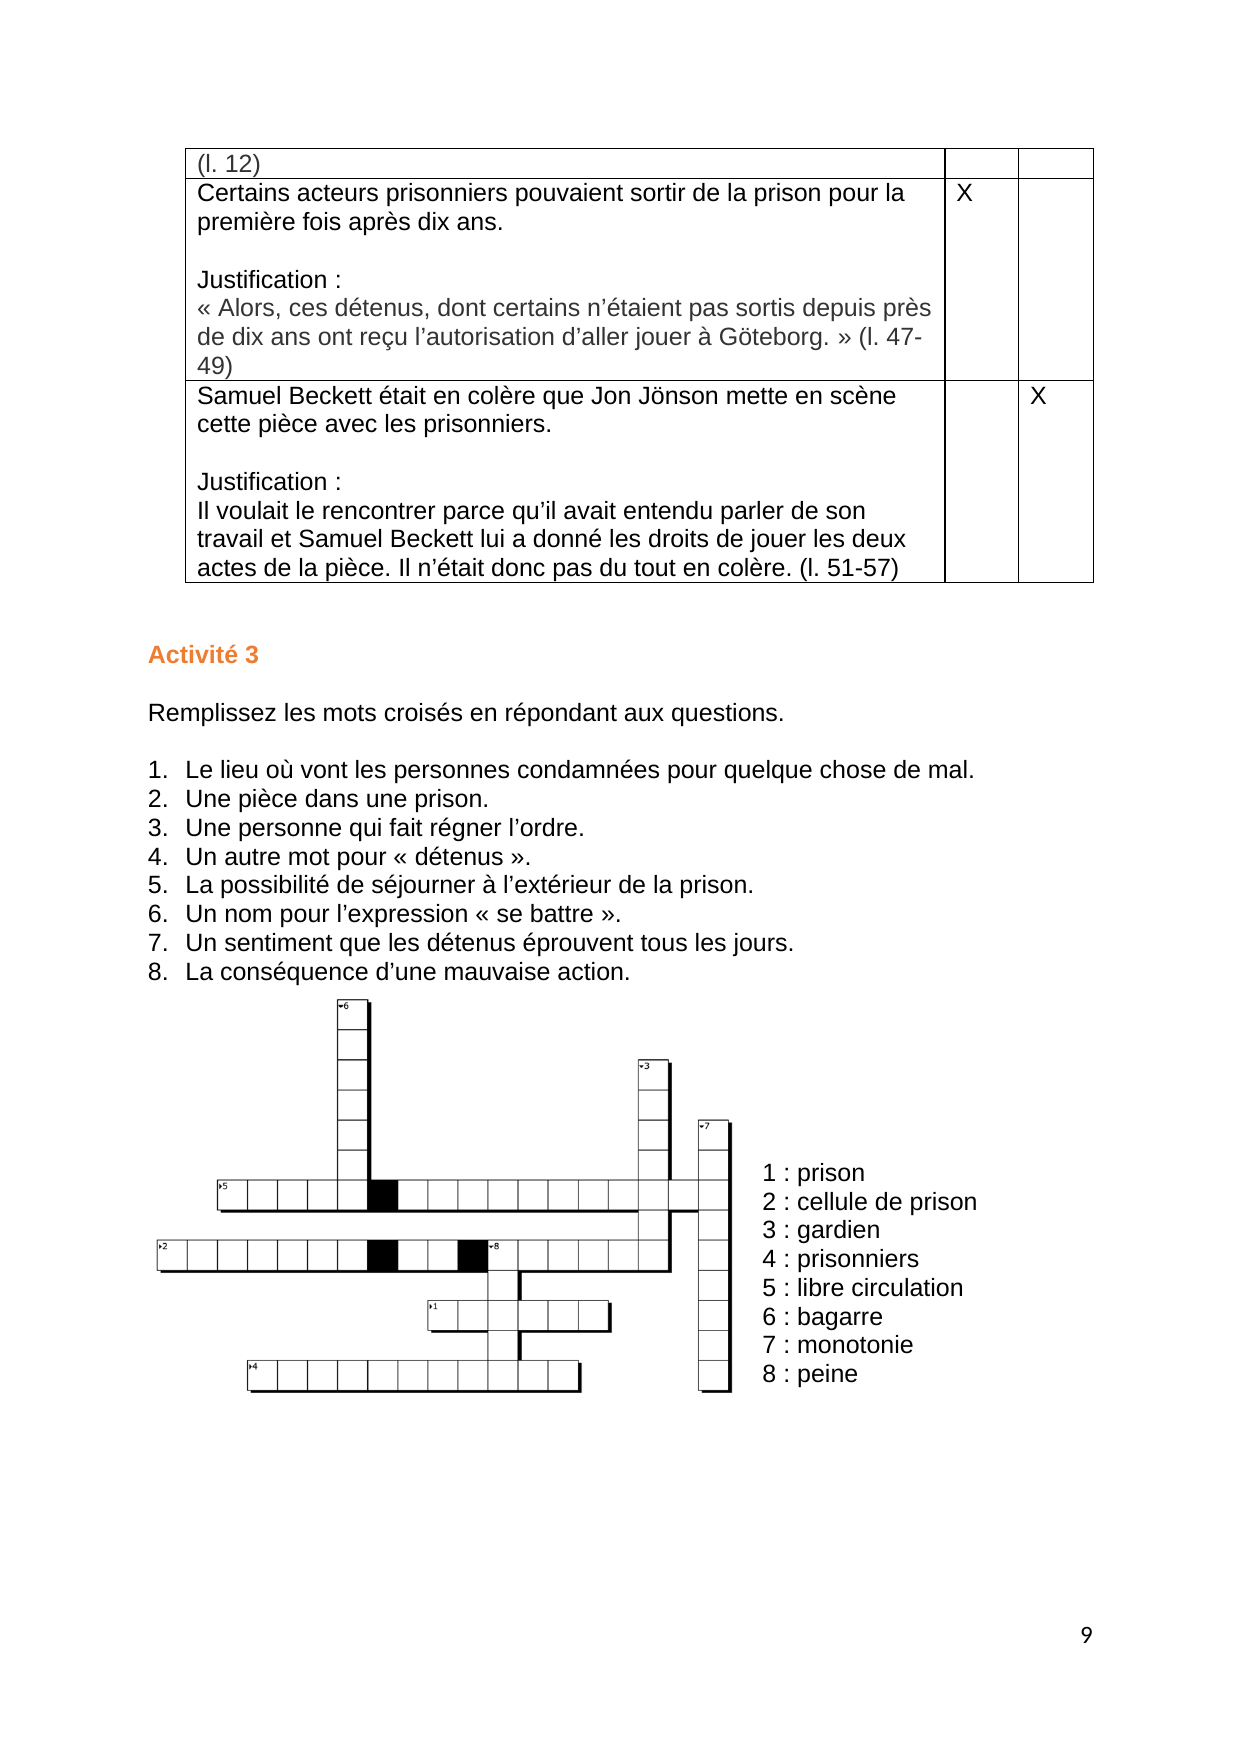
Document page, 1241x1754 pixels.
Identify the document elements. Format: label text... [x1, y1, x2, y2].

text 3 : gardien [744, 1216, 1093, 1244]
text 5 : libre circulation [744, 1273, 1093, 1302]
list Un nom pour l’expression « se battre ». [148, 899, 1093, 928]
table_cell [946, 381, 1018, 582]
picture [151, 989, 744, 1405]
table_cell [186, 149, 944, 177]
table_cell [1019, 179, 1093, 380]
table_cell Certains acteurs prisonniers pouvaient sortir de la prison pour la première fois après dix ans. Justification : « Alors, ces détenus, dont certains n’étaient pas sortis depuis près de dix ans ont reçu l’autorisation d’aller jouer à Göteborg. » (l. 47-49) [186, 179, 944, 380]
table_cell Samuel Beckett était en colère que Jon Jönson mette en scène cette pièce avec les prisonniers. Justification : Il voulait le rencontrer parce qu’il avait entendu parler de son travail et Samuel Beckett lui a donné les droits de jouer les deux actes de la pièce. Il n’était donc pas du tout en colère. (l. 51-57) [186, 381, 944, 582]
table_cell X [946, 179, 1018, 380]
list Une personne qui fait régner l’ordre. [148, 813, 1093, 842]
table_cell [1019, 149, 1093, 177]
table_cell X [946, 149, 1018, 177]
text 1 : prison [744, 1158, 1093, 1187]
list La possibilité de séjourner à l’extérieur de la prison. [148, 871, 1093, 899]
text 8 : peine [744, 1359, 1093, 1388]
list Un sentiment que les détenus éprouvent tous les jours. [148, 928, 1093, 957]
table_cell X [1019, 381, 1093, 582]
list Le lieu où vont les personnes condamnées pour quelque chose de mal. [148, 756, 1093, 784]
list Un autre mot pour « détenus ». [148, 842, 1093, 871]
text Remplissez les mots croisés en répondant aux questions. [148, 698, 1093, 727]
list Une pièce dans une prison. [148, 784, 1093, 813]
text 6 : bagarre [744, 1302, 1093, 1331]
text 7 : monotonie [744, 1331, 1093, 1359]
text 4 : prisonniers [744, 1244, 1093, 1273]
list Activité 3 [148, 641, 1093, 669]
list La conséquence d’une mauvaise action. [148, 957, 1093, 986]
text 2 : cellule de prison [744, 1187, 1093, 1216]
